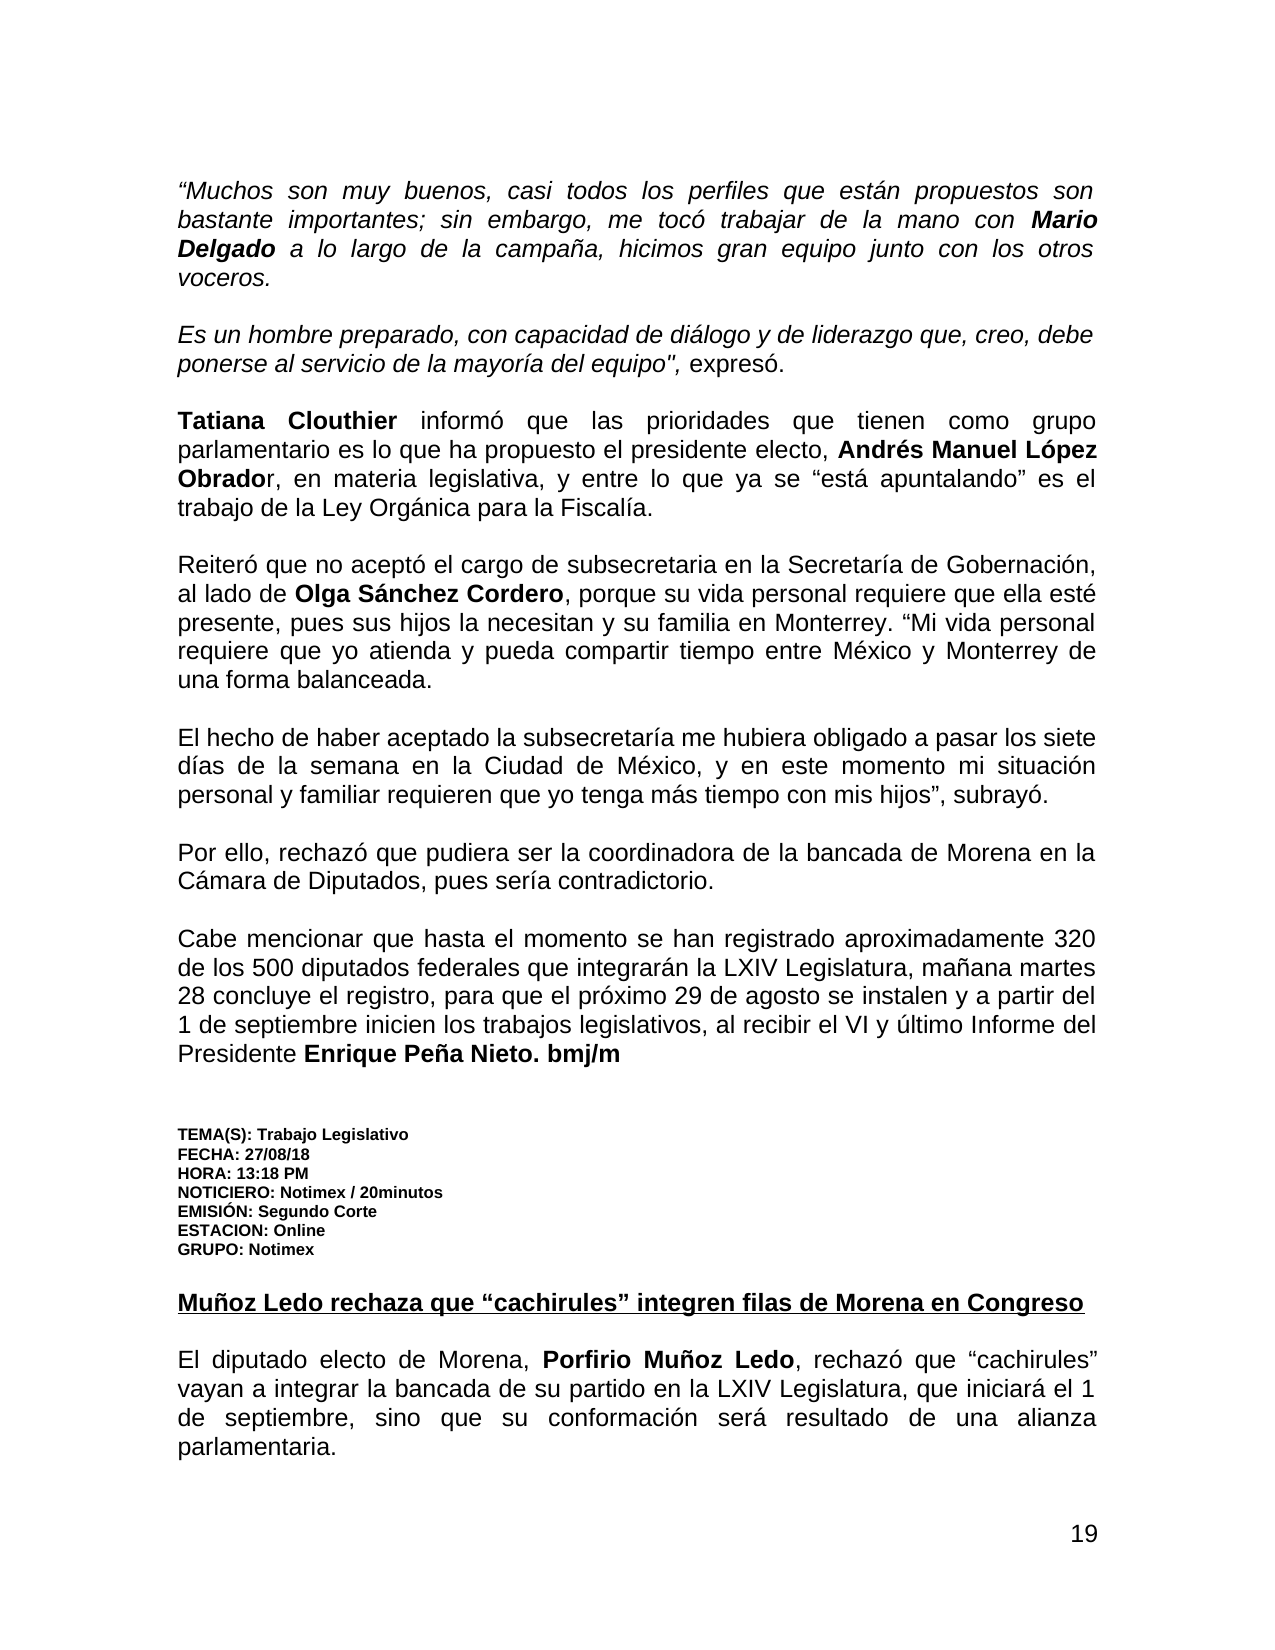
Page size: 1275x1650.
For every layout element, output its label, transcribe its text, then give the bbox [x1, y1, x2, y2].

text Por ello, rechazó que pudiera ser la coordinadora de la bancada de Morena en la Cámara de Diputados, pues sería contradictorio. [177, 838, 1098, 895]
text Tatiana Clouthier informó que las prioridades que tienen como grupo parlamentario es lo que ha propuesto el presidente electo, Andrés Manuel López Obrador, en materia legislativa, y entre lo que ya se “está apuntalando” es el trabajo de la Ley Orgánica para la Fiscalía. [177, 406, 1098, 521]
text HORA: 13:18 PM [177, 1163, 1098, 1183]
text Reiteró que no aceptó el cargo de subsecretaria en la Secretaría de Gobernación, al lado de Olga Sánchez Cordero, porque su vida personal requiere que ella esté presente, pues sus hijos la necesitan y su familia en Monterrey. “Mi vida personal requiere que yo atienda y pueda compartir tiempo entre México y Monterrey de una forma balanceada. [177, 550, 1098, 694]
text El diputado electo de Morena, Porfirio Muñoz Ledo, rechazó que “cachirules” vayan a integrar la bancada de su partido en la LXIV Legislatura, que iniciará el 1 de septiembre, sino que su conformación será resultado de una alianza parlamentaria. [177, 1346, 1098, 1461]
text GRUPO: Notimex [177, 1240, 1098, 1259]
text EMISIÓN: Segundo Corte [177, 1202, 1098, 1221]
text TEMA(S): Trabajo Legislativo [177, 1125, 1098, 1144]
text NOTICIERO: Notimex / 20minutos [177, 1183, 1098, 1202]
text Muñoz Ledo rechaza que “cachirules” integren filas de Morena en Congreso [177, 1288, 1098, 1317]
text FECHA: 27/08/18 [177, 1144, 1098, 1163]
text Cabe mencionar que hasta el momento se han registrado aproximadamente 320 de los 500 diputados federales que integrarán la LXIV Legislatura, mañana martes 28 concluye el registro, para que el próximo 29 de agosto se instalen y a partir del 1 de septiembre inicien los trabajos legislativos, al recibir el VI y último Informe del Presidente Enrique Peña Nieto. bmj/m [177, 924, 1098, 1068]
text ESTACION: Online [177, 1221, 1098, 1240]
text “Muchos son muy buenos, casi todos los perfiles que están propuestos son bastante importantes; sin embargo, me tocó trabajar de la mano con Mario Delgado a lo largo de la campaña, hicimos gran equipo junto con los otros voceros. [177, 176, 1098, 291]
text El hecho de haber aceptado la subsecretaría me hubiera obligado a pasar los siete días de la semana en la Ciudad de México, y en este momento mi situación personal y familiar requieren que yo tenga más tiempo con mis hijos”, subrayó. [177, 723, 1098, 809]
text Es un hombre preparado, con capacidad de diálogo y de liderazgo que, creo, debe ponerse al servicio de la mayoría del equipo", expresó. [177, 320, 1098, 378]
